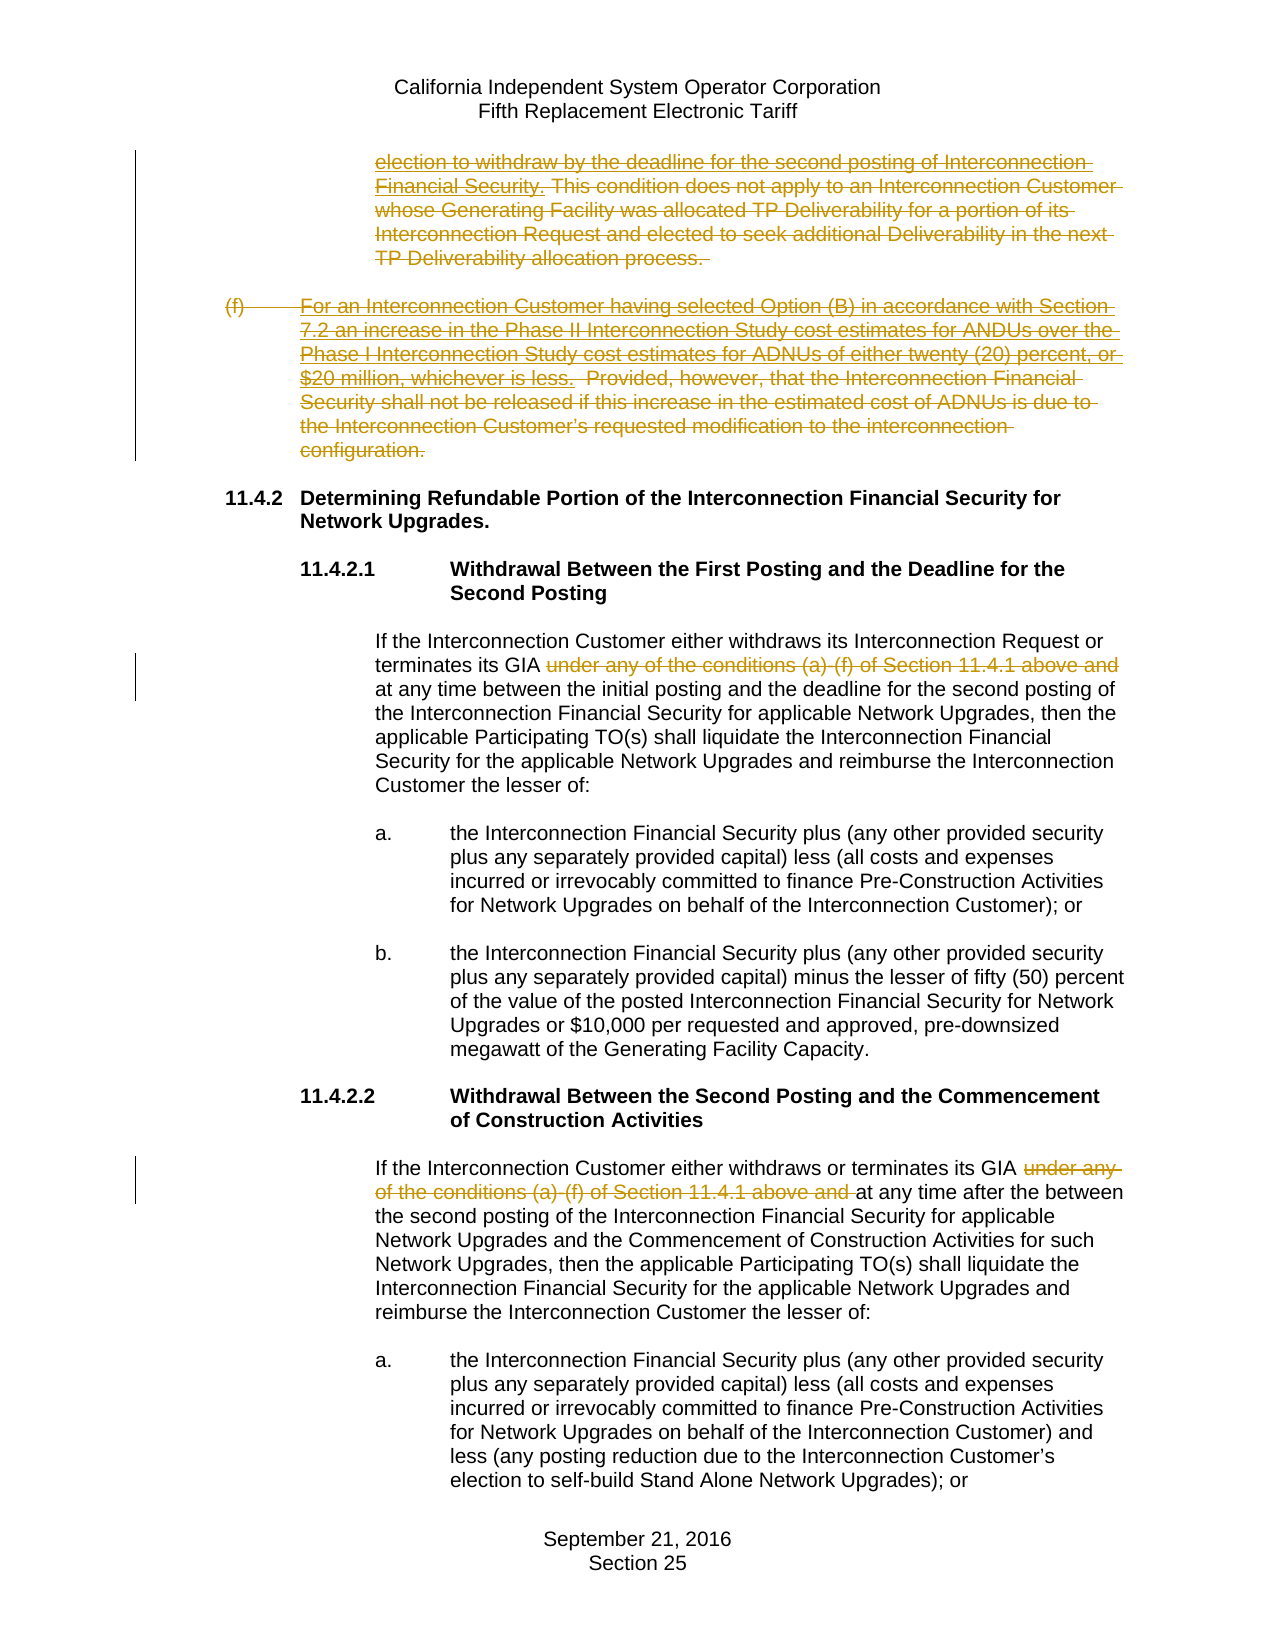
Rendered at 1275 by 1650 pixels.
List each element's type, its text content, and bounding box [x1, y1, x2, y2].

text b. the Interconnection Financial Security plus (any other provided security plus any separately provided capital) minus the lesser of fifty (50) percent of the value of the posted Interconnection Financial Security for Network Upgrades or $10,000 per requested and approved, pre-downsized megawatt of the Generating Facility Capacity. [375, 941, 1125, 1060]
text If the Interconnection Customer either withdraws its Interconnection Request or terminates its GIA at any time between the initial posting and the deadline for the second posting of the Interconnection Financial Security for applicable Network Upgrades, then the applicable Participating TO(s) shall liquidate the Interconnection Financial Security for the applicable Network Upgrades and reimburse the Interconnection Customer the lesser of: [375, 629, 1125, 797]
text If the Interconnection Customer either withdraws or terminates its GIA at any time after the between the second posting of the Interconnection Financial Security for applicable Network Upgrades and the Commencement of Construction Activities for such Network Upgrades, then the applicable Participating TO(s) shall liquidate the Interconnection Financial Security for the applicable Network Upgrades and reimburse the Interconnection Customer the lesser of: [375, 1156, 1125, 1324]
text 11.4.2.1 Withdrawal Between the First Posting and the Deadline for the Second Posting [300, 557, 1125, 605]
text a. the Interconnection Financial Security plus (any other provided security plus any separately provided capital) less (all costs and expenses incurred or irrevocably committed to finance Pre-Construction Activities for Network Upgrades on behalf of the Interconnection Customer); or [375, 821, 1125, 917]
text 11.4.2.2 Withdrawal Between the Second Posting and the Commencement of Construction Activities [300, 1084, 1125, 1132]
text 11.4.2 Determining Refundable Portion of the Interconnection Financial Security for Network Upgrades. [225, 485, 1125, 533]
text a. the Interconnection Financial Security plus (any other provided security plus any separately provided capital) less (all costs and expenses incurred or irrevocably committed to finance Pre-Construction Activities for Network Upgrades on behalf of the Interconnection Customer) and less (any posting reduction due to the Interconnection Customer’s election to self-build Stand Alone Network Upgrades); or [375, 1348, 1125, 1492]
